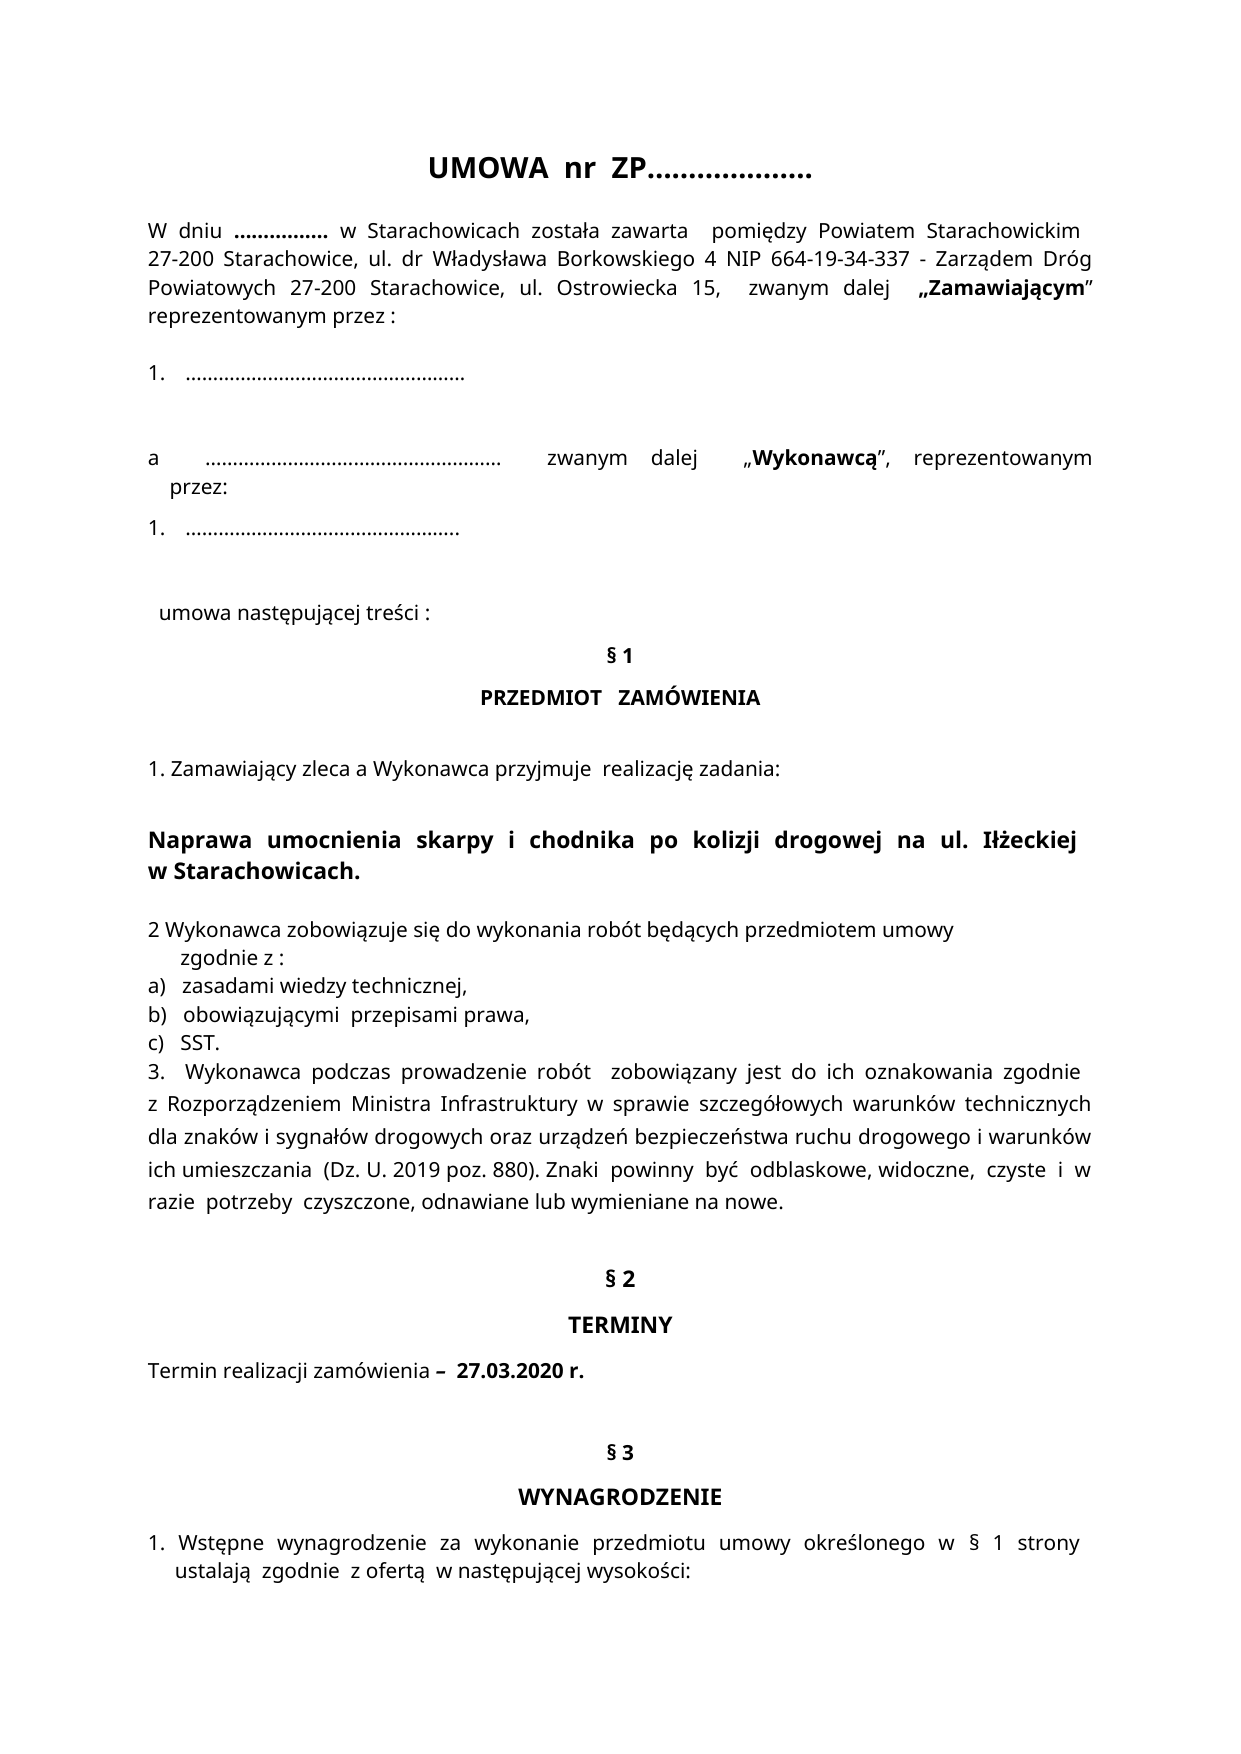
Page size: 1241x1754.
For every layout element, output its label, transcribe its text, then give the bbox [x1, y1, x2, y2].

title b) obowiązującymi przepisami prawa, [148, 1000, 1093, 1028]
list …………………………………………… [148, 358, 1093, 387]
title § 1 [148, 641, 1093, 669]
title umowa następującej treści : [148, 598, 1093, 627]
title UMOWA nr ZP……………….. [148, 148, 1093, 187]
list ………………………………………….. [148, 513, 1093, 541]
text a ……………………………………………… zwanym dalej „Wykonawcą”, reprezentowanym przez: [148, 443, 1093, 500]
text WYNAGRODZENIE [148, 1481, 1093, 1512]
text Naprawa umocnienia skarpy i chodnika po kolizji drogowej na ul. Iłżeckiej w Starachowicach. [148, 824, 1093, 886]
text Termin realizacji zamówienia – 27.03.2020 r. [148, 1356, 1093, 1385]
text 1. Zamawiający zleca a Wykonawca przyjmuje realizację zadania: [148, 754, 1093, 783]
list 2 Wykonawca zobowiązuje się do wykonania robót będących przedmiotem umowy zgodnie z : [148, 886, 1093, 972]
title PRZEDMIOT ZAMÓWIENIA [148, 683, 1093, 712]
title W dniu ……………. w Starachowicach została zawarta pomiędzy Powiatem Starachowickim 27-200 Starachowice, ul. dr Władysława Borkowskiego 4 NIP 664-19-34-337 - Zarządem Dróg Powiatowych 27-200 Starachowice, ul. Ostrowiecka 15, zwanym dalej „Zamawiającym” reprezentowanym przez : [148, 216, 1093, 330]
title TERMINY [148, 1309, 1093, 1341]
text 1. Wstępne wynagrodzenie za wykonanie przedmiotu umowy określonego w § 1 strony ustalają zgodnie z ofertą w następującej wysokości: [148, 1528, 1093, 1584]
title § 3 [148, 1438, 1093, 1467]
title § 2 [148, 1262, 1093, 1294]
text 3. Wykonawca podczas prowadzenie robót zobowiązany jest do ich oznakowania zgodnie z Rozporządzeniem Ministra Infrastruktury w sprawie szczegółowych warunków technicznych dla znaków i sygnałów drogowych oraz urządzeń bezpieczeństwa ruchu drogowego i warunków ich umieszczania (Dz. U. 2019 poz. 880). Znaki powinny być odblaskowe, widoczne, czyste i w razie potrzeby czyszczone, odnawiane lub wymieniane na nowe. [148, 1057, 1093, 1216]
title a) zasadami wiedzy technicznej, [148, 972, 1093, 1000]
title c) SST. [148, 1028, 1093, 1057]
